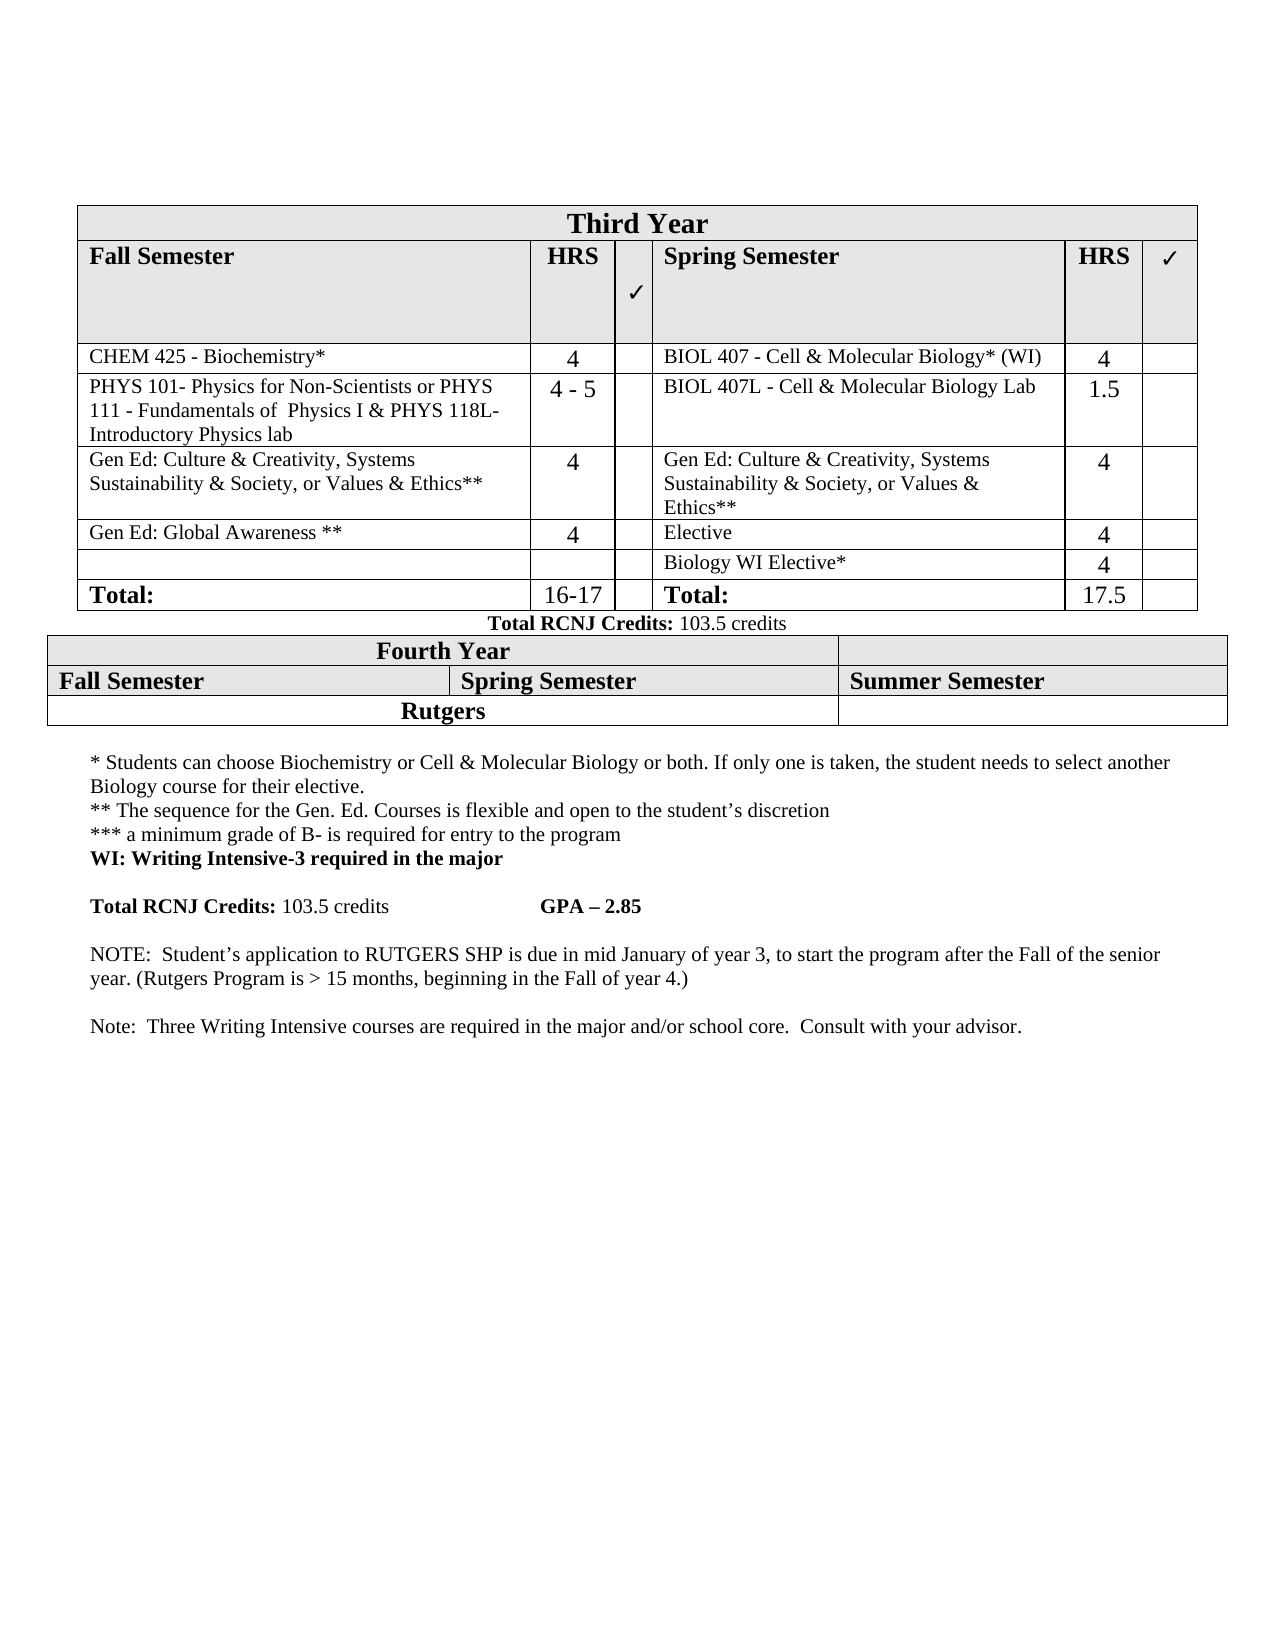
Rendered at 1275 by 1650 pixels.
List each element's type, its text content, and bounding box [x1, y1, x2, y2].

table_cell Elective [653, 520, 1064, 549]
table_header Fourth Year [48, 636, 838, 665]
table_cell 1.5 [1066, 374, 1142, 446]
table_cell 4 [531, 447, 614, 519]
table_cell Spring Semester [450, 666, 838, 695]
table_cell 4 [531, 520, 614, 549]
text Total RCNJ Credits: 103.5 credits GPA – 2.85 [90, 894, 1185, 918]
text * Students can choose Biochemistry or Cell & Molecular Biology or both. If only one is taken, the student needs to select another Biology course for their elective. [90, 750, 1185, 798]
table_cell 17.5 [1066, 580, 1142, 610]
table_cell 4 [1066, 447, 1142, 519]
table_cell [616, 520, 652, 549]
table_cell BIOL 407L - Cell & Molecular Biology Lab [653, 374, 1064, 446]
table_cell PHYS 101- Physics for Non-Scientists or PHYS 111 - Fundamentals of Physics I & PHYS 118L- Introductory Physics lab [78, 374, 530, 446]
table_cell Gen Ed: Global Awareness ** [78, 520, 530, 549]
table_cell [616, 550, 652, 579]
table_cell Fall Semester [78, 241, 530, 343]
table_cell 16-17 [531, 580, 614, 610]
table_cell [531, 550, 614, 579]
table_cell 4 - 5 [531, 374, 614, 446]
text ** The sequence for the Gen. Ed. Courses is flexible and open to the student’s discretion [90, 798, 1185, 822]
table_cell Gen Ed: Culture & Creativity, Systems Sustainability & Society, or Values & Ethics** [78, 447, 530, 519]
table_cell [1143, 520, 1197, 549]
table_cell 4 [531, 344, 614, 373]
table_cell [616, 447, 652, 519]
table_cell [839, 696, 1227, 724]
text *** a minimum grade of B- is required for entry to the program [90, 822, 1185, 846]
table_cell Rutgers [48, 696, 838, 724]
table_cell CHEM 425 - Biochemistry* [78, 344, 530, 373]
table_cell 4 [1066, 520, 1142, 549]
table_header [839, 636, 1227, 665]
table_cell HRS [1066, 241, 1142, 343]
text WI: Writing Intensive-3 required in the major [90, 846, 1185, 870]
table_cell [616, 241, 652, 343]
table_cell [616, 374, 652, 446]
table_cell Summer Semester [839, 666, 1227, 695]
table_cell Biology WI Elective* [653, 550, 1064, 579]
table_cell BIOL 407 - Cell & Molecular Biology* (WI) [653, 344, 1064, 373]
table_cell Spring Semester [653, 241, 1064, 343]
text Total RCNJ Credits: 103.5 credits [90, 611, 1185, 635]
table_cell [1143, 550, 1197, 579]
table_cell Gen Ed: Culture & Creativity, Systems Sustainability & Society, or Values & Ethics** [653, 447, 1064, 519]
table_cell Total: [653, 580, 1064, 610]
table_cell 4 [1066, 344, 1142, 373]
table_cell [616, 344, 652, 373]
table_cell [1143, 241, 1197, 343]
table_header Third Year [78, 206, 1197, 240]
text NOTE: Student’s application to RUTGERS SHP is due in mid January of year 3, to start the program after the Fall of the senior year. (Rutgers Program is > 15 months, beginning in the Fall of year 4.) [90, 918, 1185, 990]
table_cell [616, 580, 652, 610]
table_cell HRS [531, 241, 614, 343]
table_cell 4 [1066, 550, 1142, 579]
table_cell [1143, 344, 1197, 373]
text Note: Three Writing Intensive courses are required in the major and/or school core. Consult with your advisor. [90, 990, 1185, 1038]
table_cell [1143, 374, 1197, 446]
table_cell [78, 550, 530, 579]
table_cell [1143, 580, 1197, 610]
table_cell Fall Semester [48, 666, 449, 695]
table_cell Total: [78, 580, 530, 610]
table_cell [1143, 447, 1197, 519]
